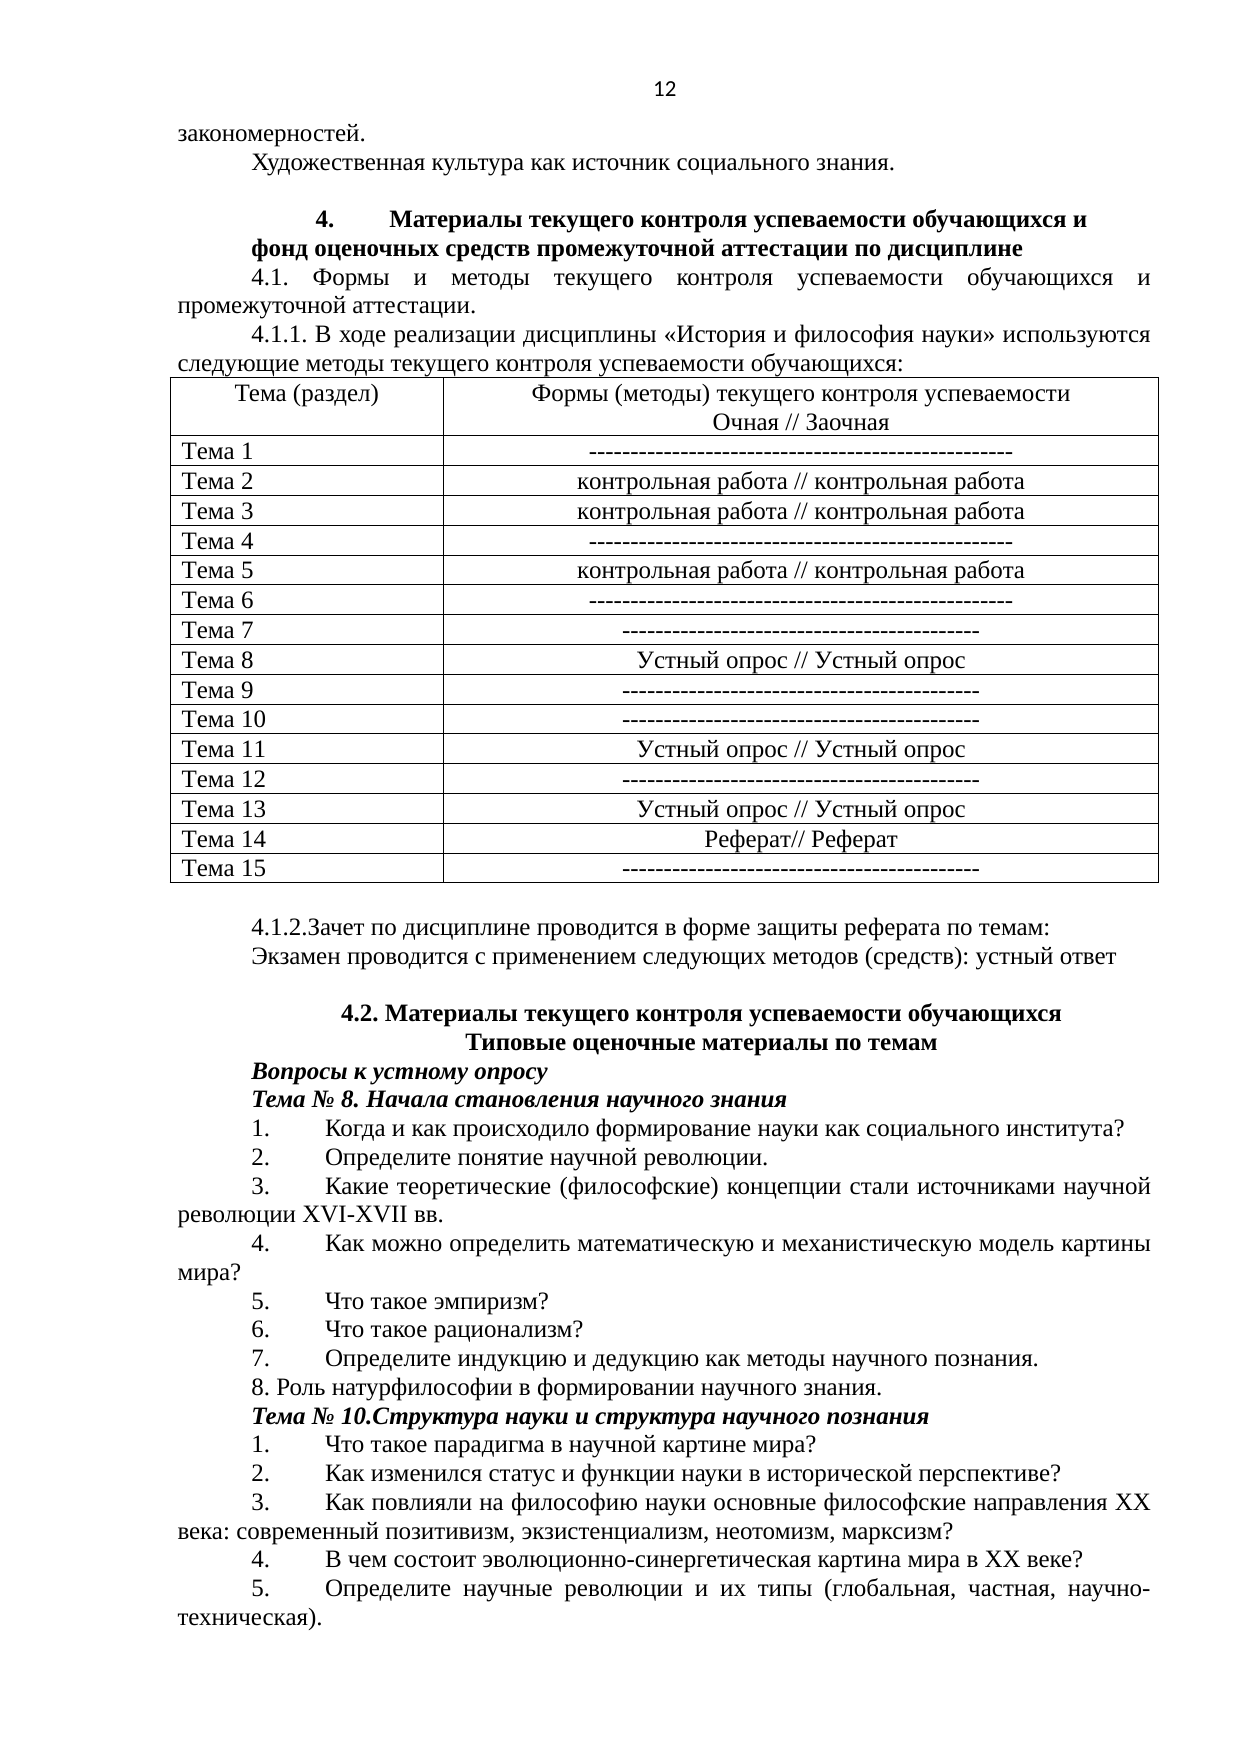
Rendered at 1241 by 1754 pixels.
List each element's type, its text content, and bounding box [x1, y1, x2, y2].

text 3. Какие теоретические (философские) концепции стали источниками научной революции XVI-XVII вв. [177, 1171, 1152, 1228]
table_cell --------------------------------------------------- [444, 585, 1158, 614]
table_cell Тема 13 [171, 794, 443, 823]
table_cell --------------------------------------------------- [444, 436, 1158, 465]
text Художественная культура как источник социального знания. [177, 147, 1152, 176]
table_cell Тема 6 [171, 585, 443, 614]
table_cell контрольная работа // контрольная работа [444, 556, 1158, 584]
text фонд оценочных средств промежуточной аттестации по дисциплине [177, 233, 1152, 262]
text 5. Что такое эмпиризм? [177, 1286, 1152, 1314]
table_cell контрольная работа // контрольная работа [444, 496, 1158, 525]
table_cell Тема 2 [171, 466, 443, 495]
text Тема № 10.Структура науки и структура научного познания [177, 1401, 1152, 1429]
table_cell ------------------------------------------- [444, 705, 1158, 733]
table_header Тема (раздел) [171, 378, 443, 435]
table_cell Реферат// Реферат [444, 824, 1158, 852]
table_cell ------------------------------------------- [444, 764, 1158, 793]
table_cell Тема 10 [171, 705, 443, 733]
table_cell Тема 4 [171, 526, 443, 554]
text 6. Что такое рационализм? [177, 1314, 1152, 1343]
table_cell Тема 11 [171, 734, 443, 763]
table_cell Тема 1 [171, 436, 443, 465]
text 1. Когда и как происходило формирование науки как социального института? [177, 1113, 1152, 1142]
table_header Формы (методы) текущего контроля успеваемости Очная // Заочная [444, 378, 1158, 435]
text Вопросы к устному опросу [177, 1056, 1152, 1084]
text 4. В чем состоит эволюционно-синергетическая картина мира в XX веке? [177, 1544, 1152, 1573]
text 1. Что такое парадигма в научной картине мира? [177, 1429, 1152, 1458]
list Материалы текущего контроля успеваемости обучающихся и [177, 204, 1152, 233]
table_cell Устный опрос // Устный опрос [444, 734, 1158, 763]
text 2. Как изменился статус и функции науки в исторической перспективе? [177, 1458, 1152, 1487]
text Тема № 8. Начала становления научного знания [177, 1084, 1152, 1113]
text 4.1.2.Зачет по дисциплине проводится в форме защиты реферата по темам: [177, 912, 1152, 941]
text 4. Как можно определить математическую и механистическую модель картины мира? [177, 1228, 1152, 1286]
text 8. Роль натурфилософии в формировании научного знания. [177, 1372, 1152, 1401]
table_cell Устный опрос // Устный опрос [444, 794, 1158, 823]
table_cell Тема 5 [171, 556, 443, 584]
text 5. Определите научные революции и их типы (глобальная, частная, научно-техническая). [177, 1573, 1152, 1631]
table_cell Тема 7 [171, 615, 443, 644]
table_cell Устный опрос // Устный опрос [444, 645, 1158, 674]
table_cell Тема 15 [171, 854, 443, 882]
table_cell ------------------------------------------- [444, 854, 1158, 882]
text 2. Определите понятие научной революции. [177, 1142, 1152, 1171]
text 4.2. Материалы текущего контроля успеваемости обучающихся [177, 998, 1152, 1027]
table_cell Тема 14 [171, 824, 443, 852]
text 4.1.1. В ходе реализации дисциплины «История и философия науки» используются следующие методы текущего контроля успеваемости обучающихся: [177, 319, 1152, 377]
text 4.1. Формы и методы текущего контроля успеваемости обучающихся и промежуточной аттестации. [177, 262, 1152, 319]
table_cell Тема 12 [171, 764, 443, 793]
table_cell контрольная работа // контрольная работа [444, 466, 1158, 495]
text 3. Как повлияли на философию науки основные философские направления ХХ века: современный позитивизм, экзистенциализм, неотомизм, марксизм? [177, 1487, 1152, 1544]
table_cell --------------------------------------------------- [444, 526, 1158, 554]
text Экзамен проводится с применением следующих методов (средств): устный ответ [177, 941, 1152, 969]
table_cell Тема 9 [171, 675, 443, 703]
table_cell Тема 3 [171, 496, 443, 525]
table_cell ------------------------------------------- [444, 675, 1158, 703]
table_cell ------------------------------------------- [444, 615, 1158, 644]
text Типовые оценочные материалы по темам [177, 1027, 1152, 1056]
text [177, 118, 1152, 147]
text 7. Определите индукцию и дедукцию как методы научного познания. [177, 1343, 1152, 1372]
table_cell Тема 8 [171, 645, 443, 674]
